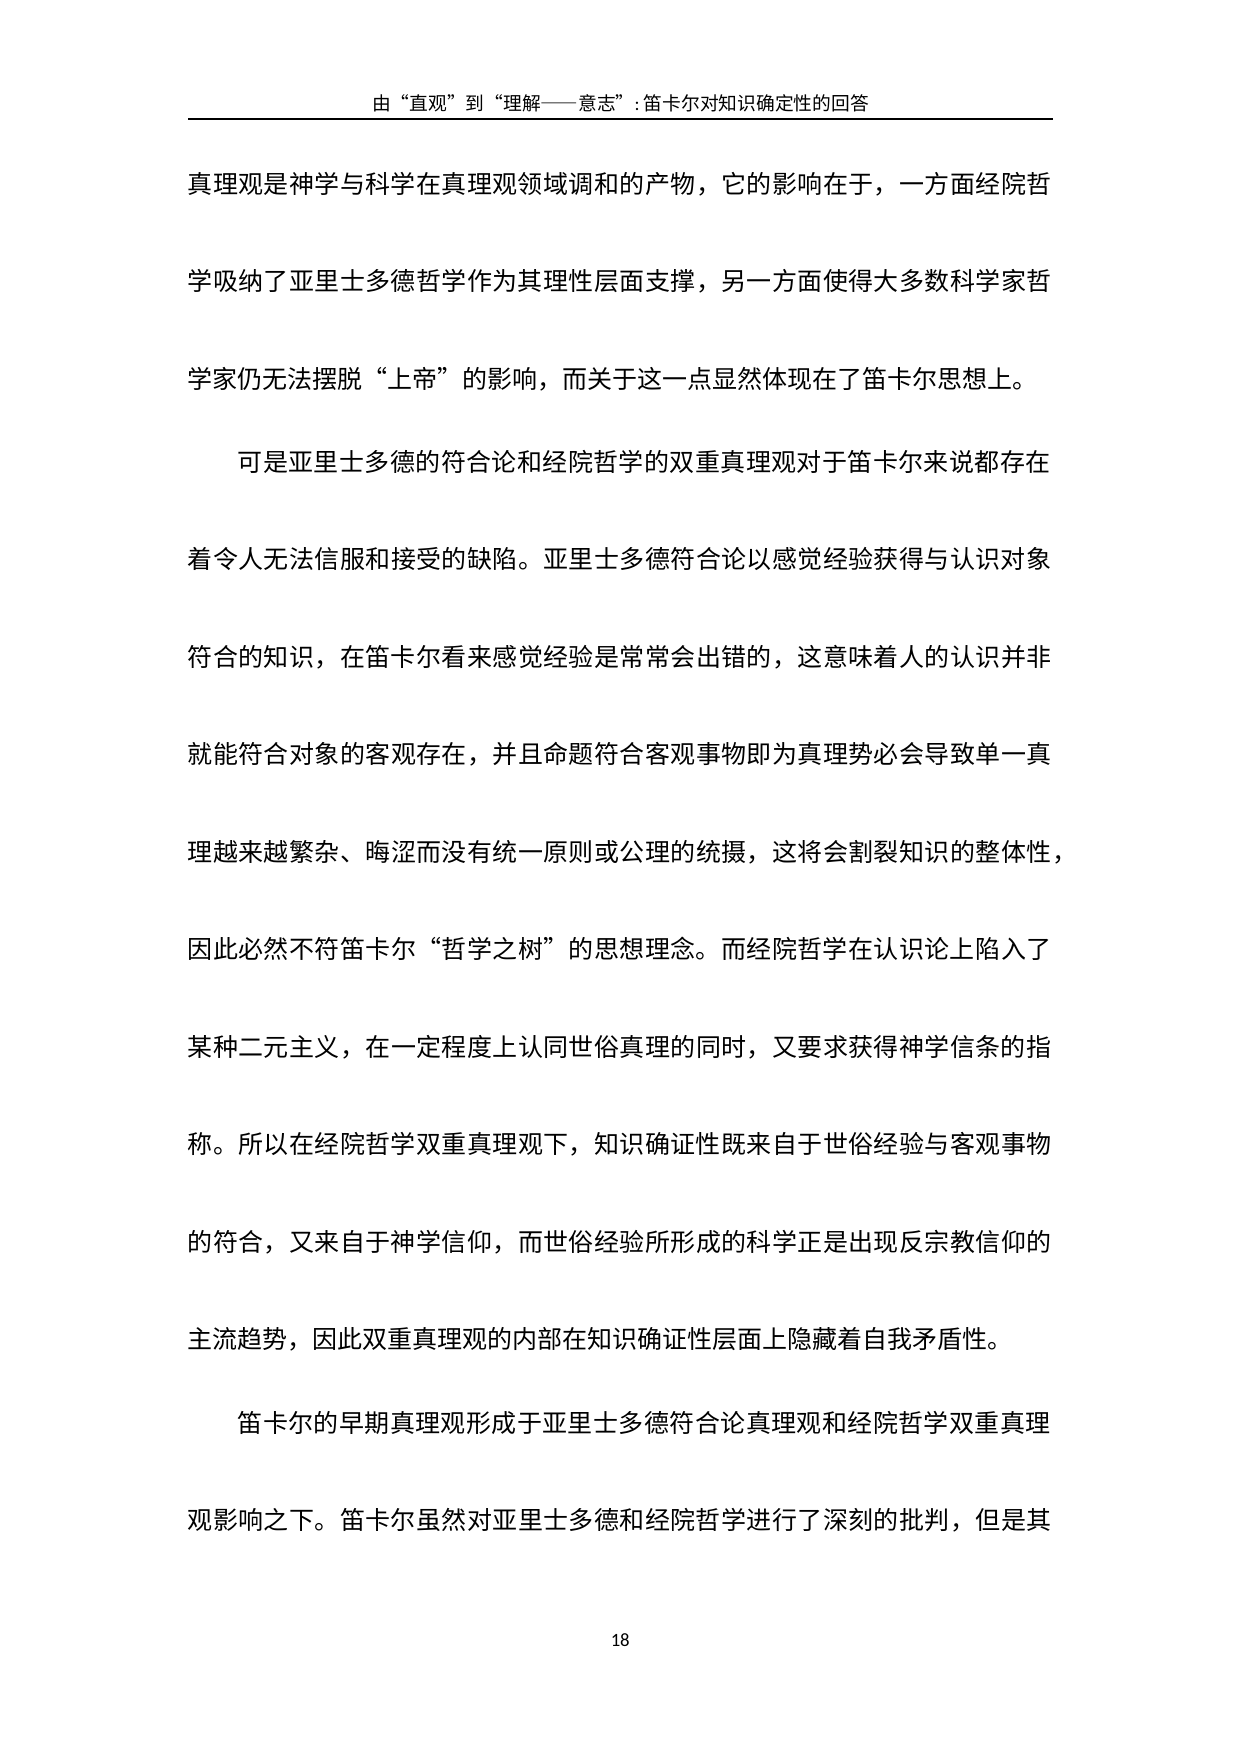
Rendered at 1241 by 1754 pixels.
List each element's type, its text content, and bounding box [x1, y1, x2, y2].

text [187, 1389, 1053, 1551]
text 可是亚里士多德的符合论和经院哲学的双重真理观对于笛卡尔来说都存在着令人无法信服和接受的缺陷。亚里士多德符合论以感觉经验获得与认识对象符合的知识，在笛卡尔看来感觉经验是常常会出错的，这意味着人的认识并非就能符合对象的客观存在，并且命题符合客观事物即为真理势必会导致单一真理越来越繁杂、晦涩而没有统一原则或公理的统摄，这将会割裂知识的整体性，因此必然不符笛卡尔“哲学之树”的思想理念。而经院哲学在认识论上陷入了某种二元主义，在一定程度上认同世俗真理的同时，又要求获得神学信条的指称。所以在经院哲学双重真理观下，知识确证性既来自于世俗经验与客观事物的符合，又来自于神学信仰，而世俗经验所形成的科学正是出现反宗教信仰的主流趋势，因此双重真理观的内部在知识确证性层面上隐藏着自我矛盾性。 [187, 428, 1053, 1371]
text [187, 150, 1053, 410]
